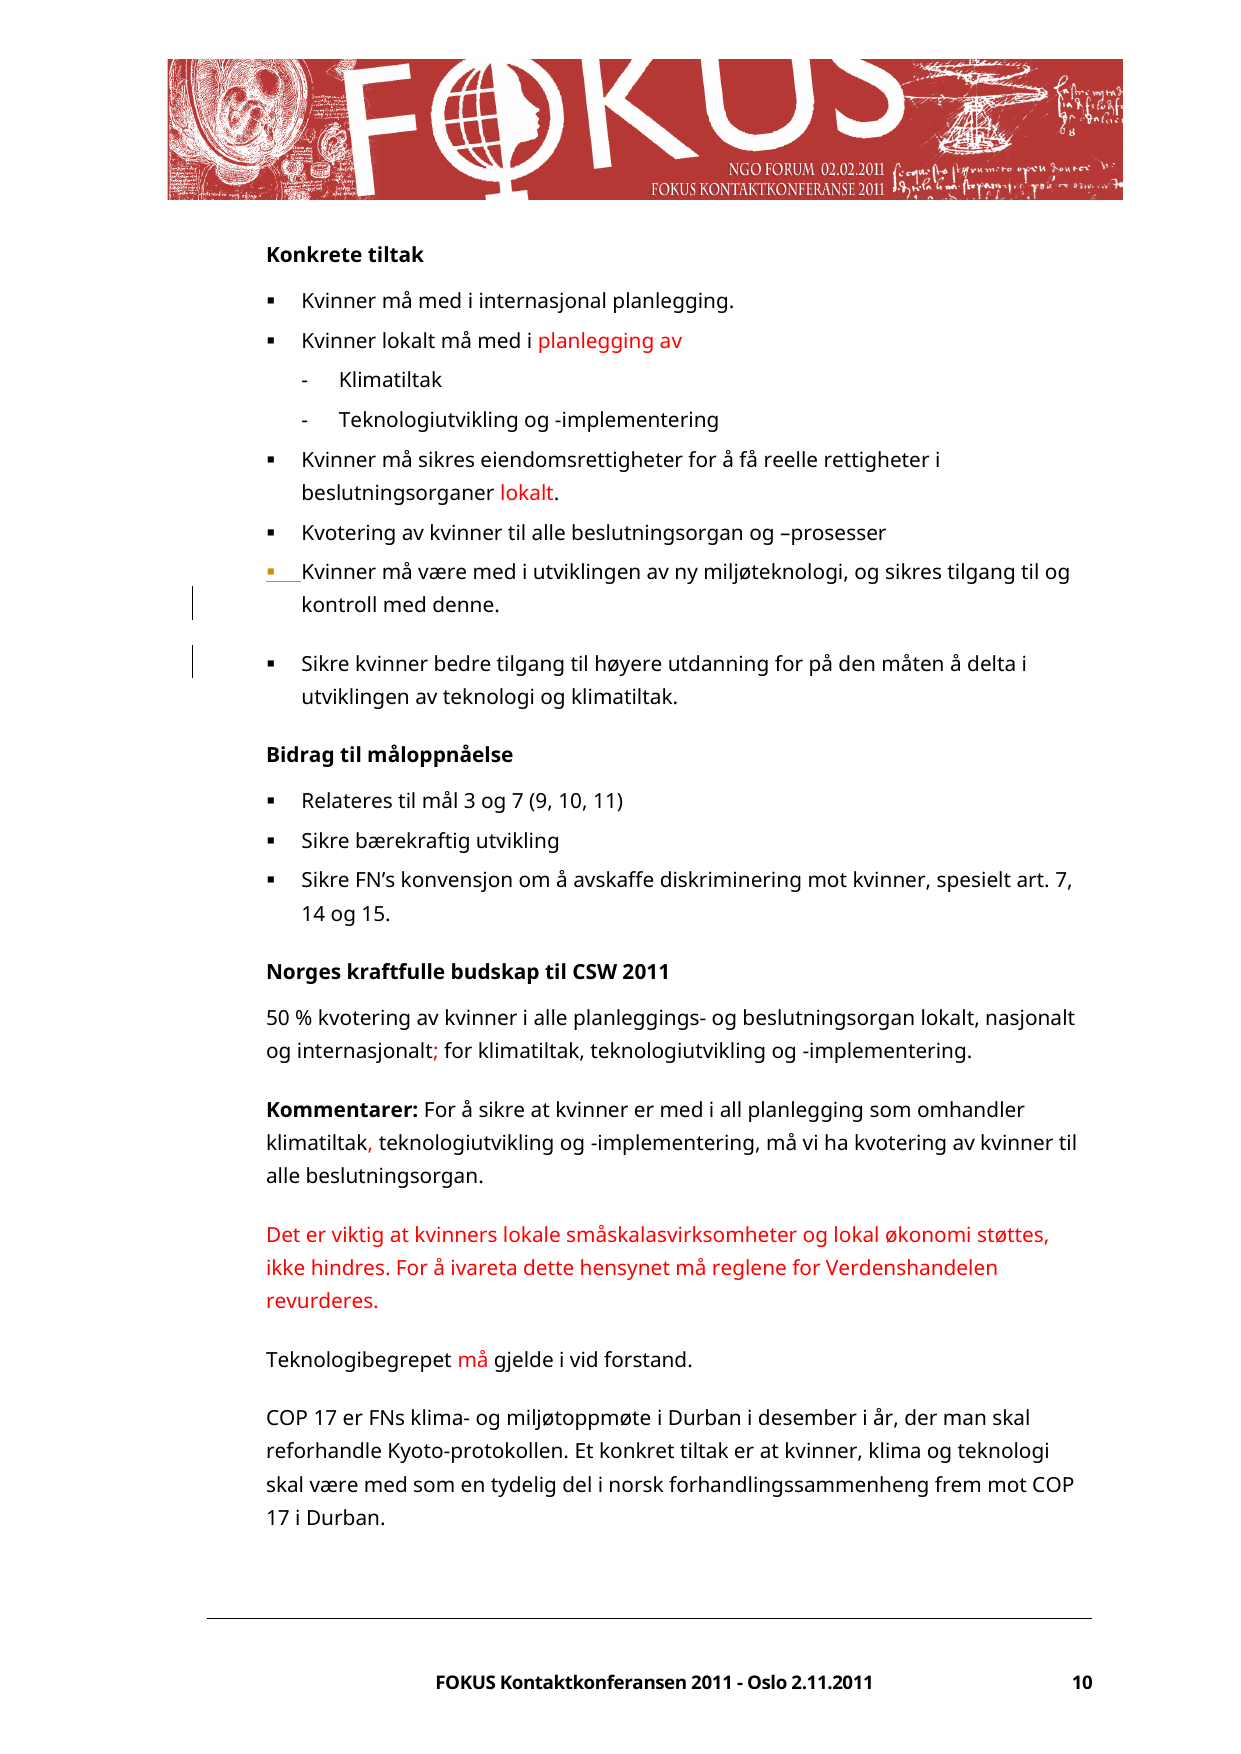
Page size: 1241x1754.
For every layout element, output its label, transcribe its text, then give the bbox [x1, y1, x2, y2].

list Kvinner må sikres eiendomsrettigheter for å få reelle rettigheter i beslutningsorganer lokalt. [266, 440, 1092, 507]
list Teknologiutvikling og -implementering [301, 401, 1017, 434]
text Det er viktig at kvinners lokale småskalasvirksomheter og lokal økonomi støttes, ikke hindres. For å ivareta dette hensynet må reglene for Verdenshandelen revurderes. [266, 1215, 1092, 1315]
list Kvotering av kvinner til alle beslutningsorgan og –prosesser [266, 513, 1092, 547]
text Kommentarer: For å sikre at kvinner er med i all planlegging som omhandler klimatiltak, teknologiutvikling og -implementering, må vi ha kvotering av kvinner til alle beslutningsorgan. [266, 1090, 1092, 1190]
text Bidrag til måloppnåelse [266, 736, 1092, 769]
list Sikre bærekraftig utvikling [266, 822, 1092, 855]
list Kvinner må være med i utviklingen av ny miljøteknologi, og sikres tilgang til og kontroll med denne. [266, 553, 1092, 619]
list Sikre FN’s konvensjon om å avskaffe diskriminering mot kvinner, spesielt art. 7, 14 og 15. [266, 861, 1092, 928]
text COP 17 er FNs klima- og miljøtoppmøte i Durban i desember i år, der man skal reforhandle Kyoto-protokollen. Et konkret tiltak er at kvinner, klima og teknologi skal være med som en tydelig del i norsk forhandlingssammenheng frem mot COP 17 i Durban. [266, 1399, 1092, 1532]
picture [167, 59, 1123, 200]
text Norges kraftfulle budskap til CSW 2011 [266, 953, 1092, 986]
text 50 % kvotering av kvinner i alle planleggings- og beslutningsorgan lokalt, nasjonalt og internasjonalt; for klimatiltak, teknologiutvikling og -implementering. [266, 999, 1092, 1065]
text Konkrete tiltak [266, 236, 1092, 269]
list Kvinner må med i internasjonal planlegging. [266, 282, 1092, 315]
list Relateres til mål 3 og 7 (9, 10, 11) [266, 782, 1092, 815]
list Klimatiltak [301, 361, 1017, 394]
list Kvinner lokalt må med i planlegging av [266, 322, 1092, 355]
text Teknologibegrepet må gjelde i vid forstand. [266, 1340, 1092, 1374]
list Sikre kvinner bedre tilgang til høyere utdanning for på den måten å delta i utviklingen av teknologi og klimatiltak. [266, 644, 1092, 711]
